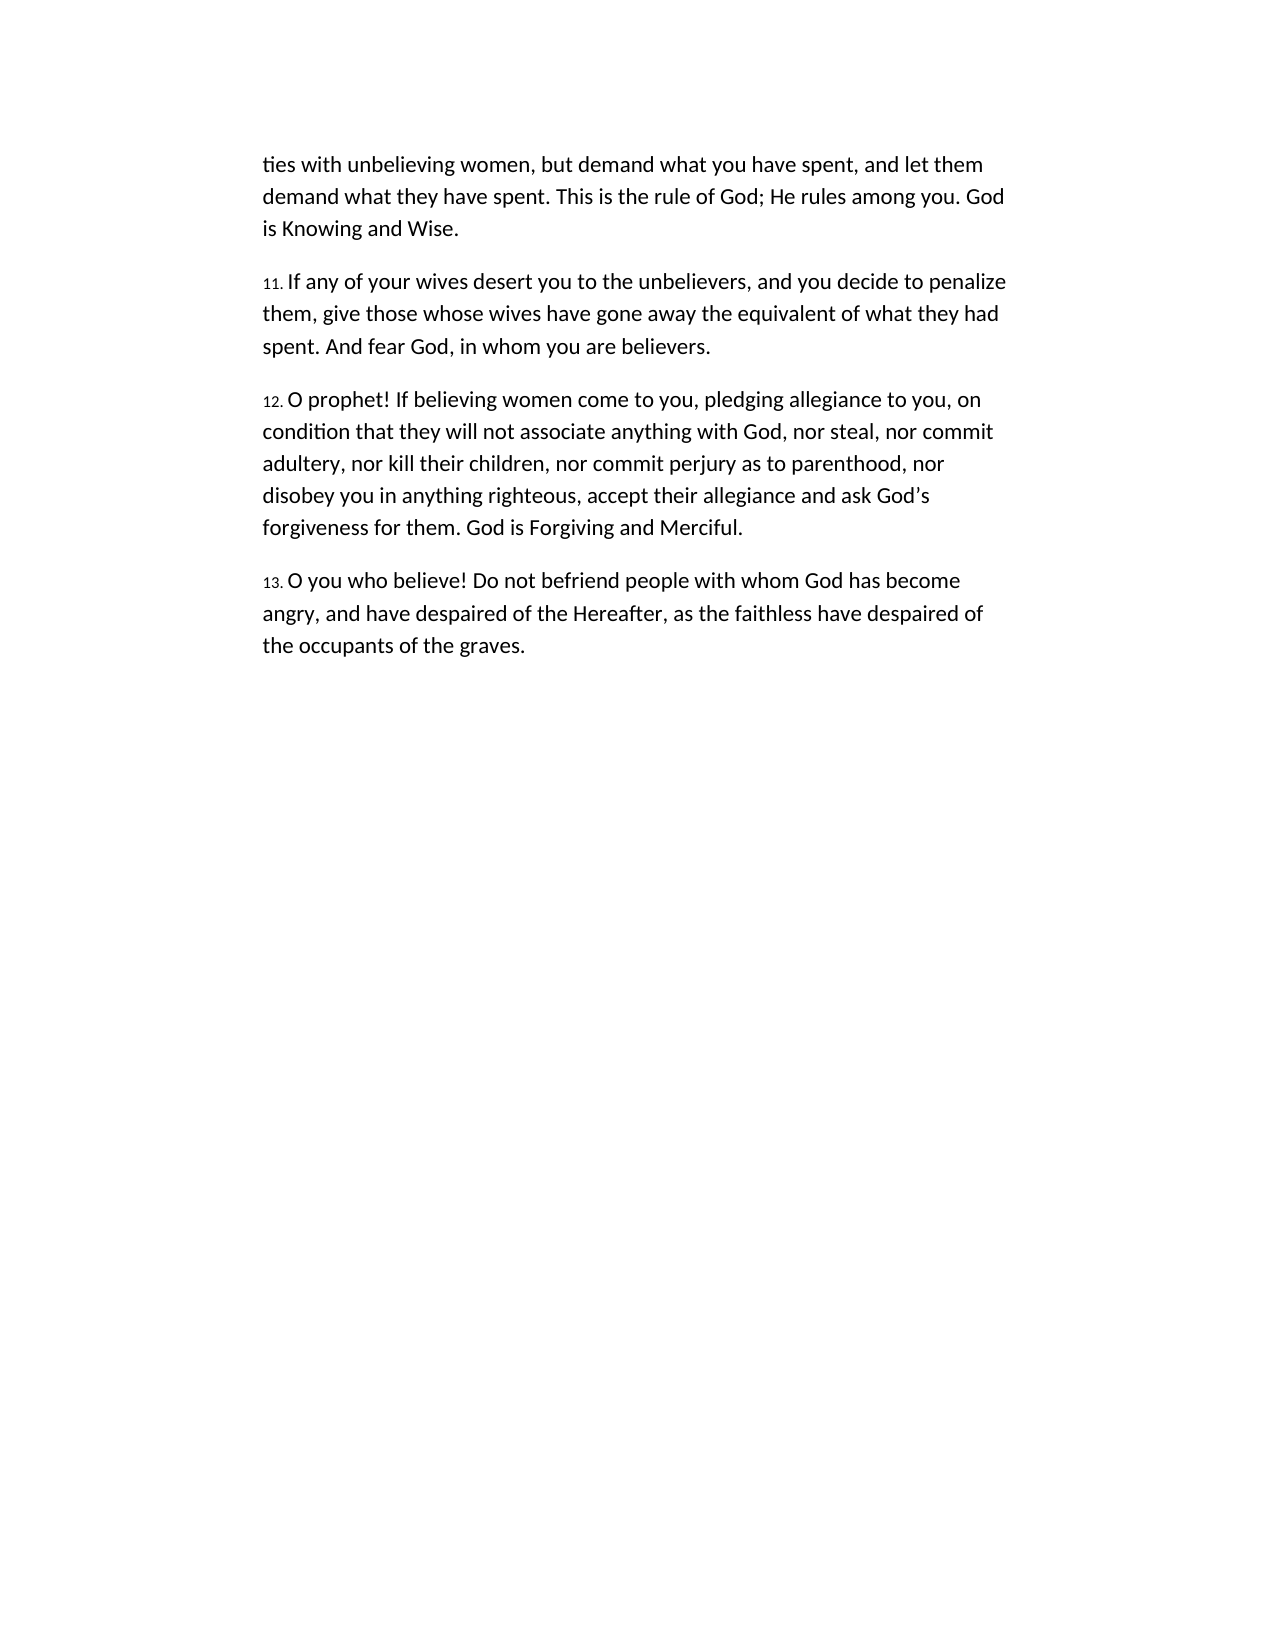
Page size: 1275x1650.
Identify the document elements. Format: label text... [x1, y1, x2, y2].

text O you who believe! Do not befriend people with whom God has become angry, and have despaired of the Hereafter, as the faithless have despaired of the occupants of the graves. [262, 567, 1012, 659]
text O prophet! If believing women come to you, pledging allegiance to you, on condition that they will not associate anything with God, nor steal, nor commit adultery, nor kill their children, nor commit perjury as to parenthood, nor disobey you in anything righteous, accept their allegiance and ask God’s forgiveness for them. God is Forgiving and Merciful. [262, 385, 1012, 542]
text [262, 150, 1012, 242]
text If any of your wives desert you to the unbelievers, and you decide to penalize them, give those whose wives have gone away the equivalent of what they had spent. And fear God, in whom you are believers. [262, 267, 1012, 360]
